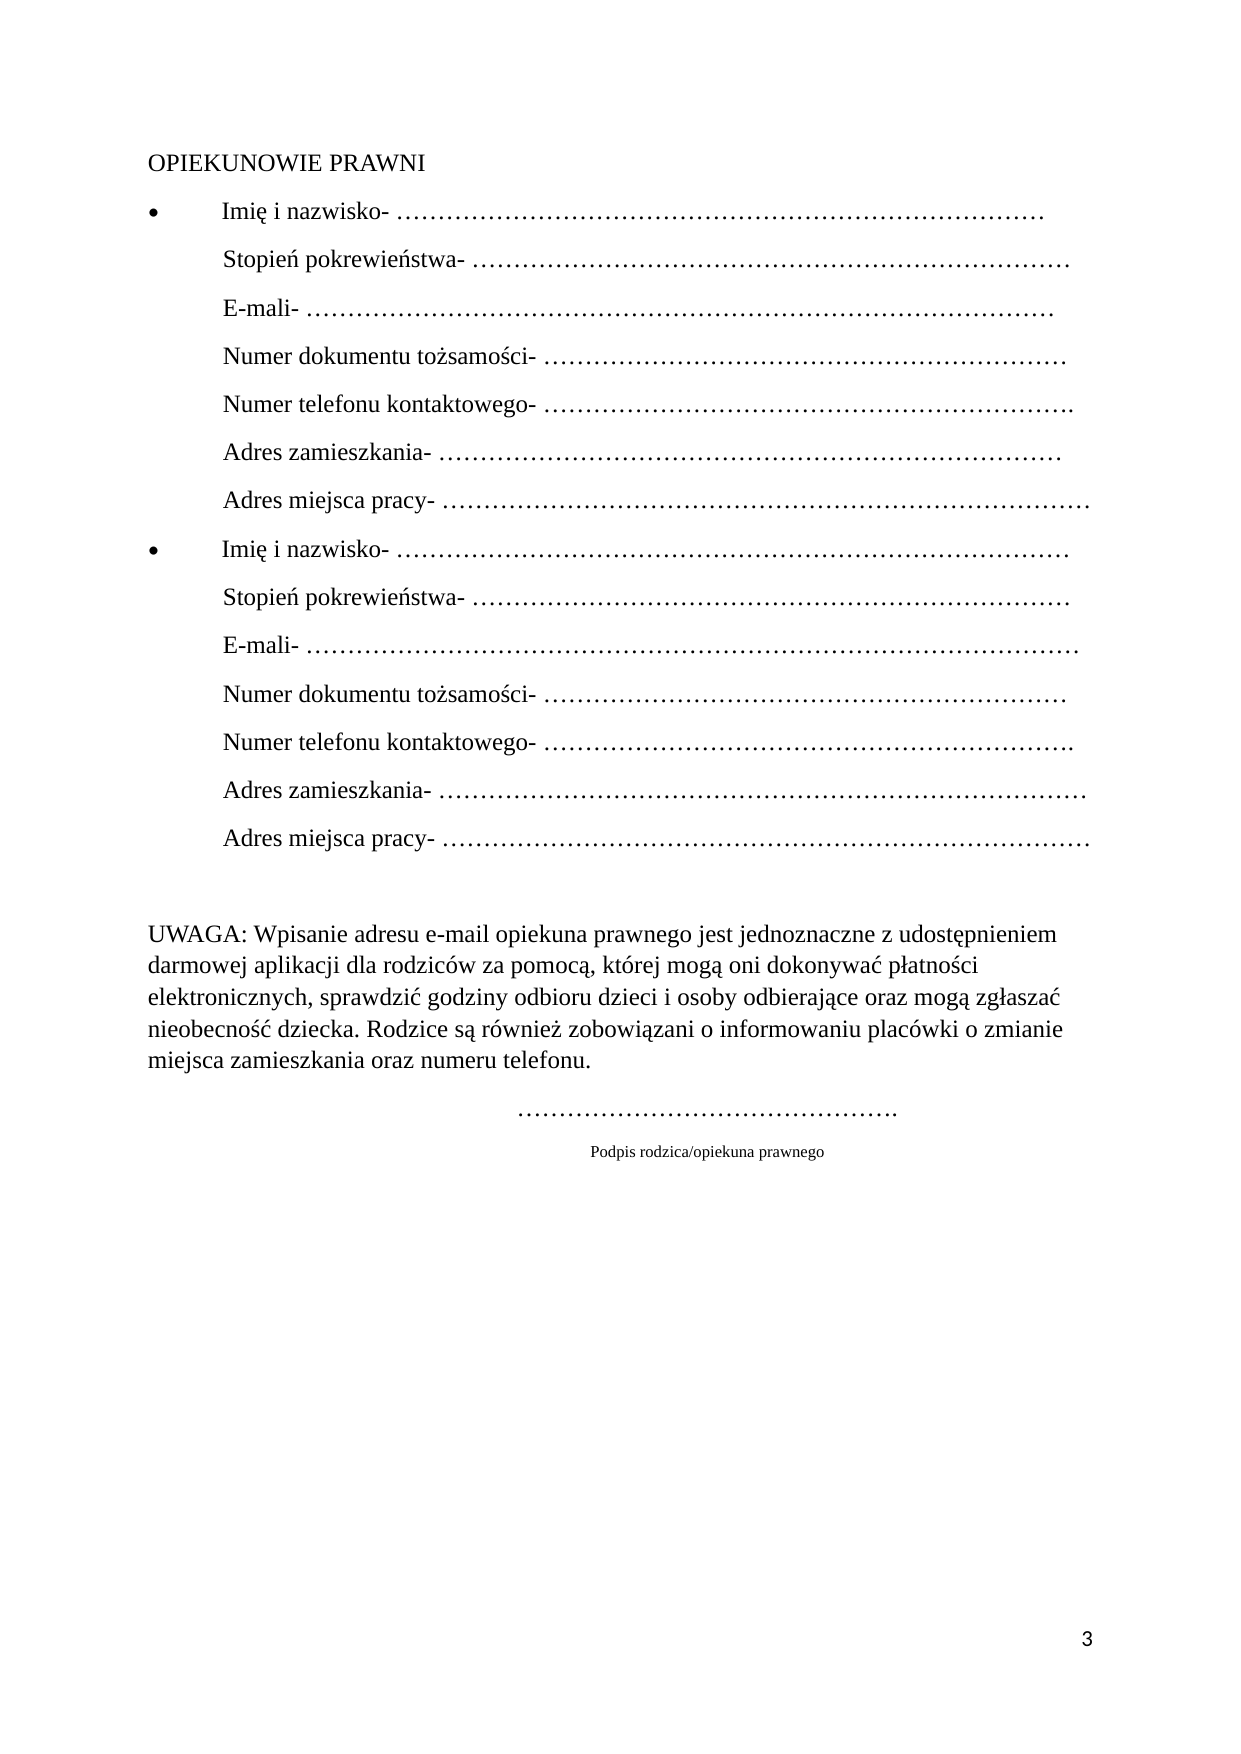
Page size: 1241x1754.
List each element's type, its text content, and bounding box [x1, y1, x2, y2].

text Numer telefonu kontaktowego- ………………………………………………………. [223, 389, 1093, 418]
text E-mali- ………………………………………………………………………………… [223, 631, 1093, 659]
text OPIEKUNOWIE PRAWNI [148, 148, 1093, 176]
text Stopień pokrewieństwa- ……………………………………………………………… [223, 582, 1093, 611]
text Adres zamieszkania- ………………………………………………………………… [223, 437, 1093, 466]
text ………………………………………. [148, 1093, 1093, 1122]
text Numer telefonu kontaktowego- ………………………………………………………. [223, 727, 1093, 756]
text Adres miejsca pracy- …………………………………………………………………… [223, 486, 1093, 514]
text Numer dokumentu tożsamości- ……………………………………………………… [223, 679, 1093, 707]
text Adres zamieszkania- …………………………………………………………………… [223, 775, 1093, 804]
list Imię i nazwisko- ……………………………………………………………………… [110, 534, 1093, 563]
list Imię i nazwisko- …………………………………………………………………… [110, 196, 1093, 225]
text Stopień pokrewieństwa- ……………………………………………………………… [223, 244, 1093, 273]
text Podpis rodzica/opiekuna prawnego [516, 1142, 1093, 1161]
text UWAGA: Wpisanie adresu e-mail opiekuna prawnego jest jednoznaczne z udostępnieniem darmowej aplikacji dla rodziców za pomocą, której mogą oni dokonywać płatności elektronicznych, sprawdzić godziny odbioru dzieci i osoby odbierające oraz mogą zgłaszać nieobecność dziecka. Rodzice są również zobowiązani o informowaniu placówki o zmianie miejsca zamieszkania oraz numeru telefonu. [148, 919, 1093, 1074]
text E-mali- ……………………………………………………………………………… [223, 293, 1093, 321]
text Numer dokumentu tożsamości- ……………………………………………………… [223, 341, 1093, 369]
text Adres miejsca pracy- …………………………………………………………………… [223, 823, 1093, 852]
